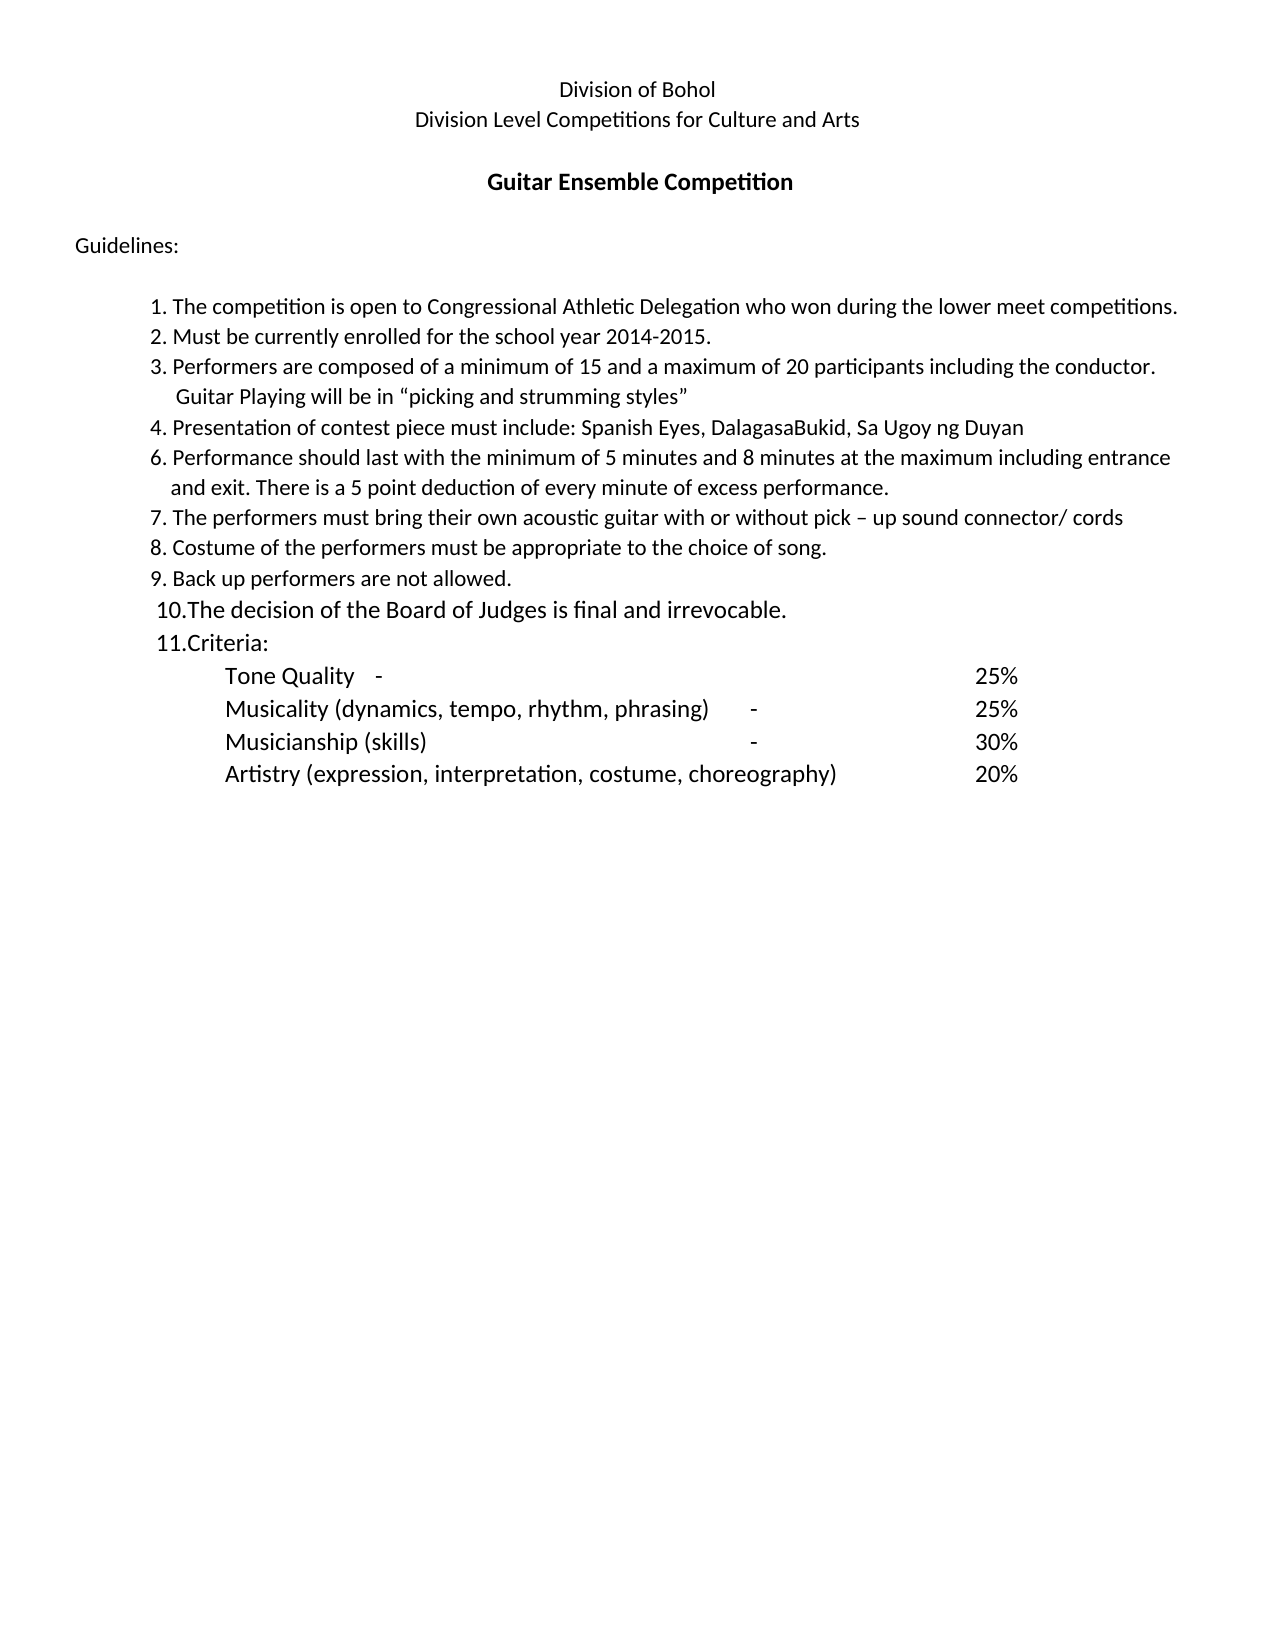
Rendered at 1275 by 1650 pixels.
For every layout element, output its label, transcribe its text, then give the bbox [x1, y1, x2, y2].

list 10.The decision of the Board of Judges is final and irrevocable. [150, 594, 1200, 624]
text Division Level Competitions for Culture and Arts [75, 105, 1200, 133]
text 7. The performers must bring their own acoustic guitar with or without pick – up sound connector/ cords [75, 503, 1200, 531]
text Division of Bohol [75, 75, 1200, 103]
text Guitar Playing will be in “picking and strumming styles” [75, 382, 1200, 411]
list 11.Criteria: [150, 627, 1200, 657]
text 6. Performance should last with the minimum of 5 minutes and 8 minutes at the maximum including entrance [75, 443, 1200, 471]
text Guitar Ensemble Competition [75, 166, 1200, 196]
text 4. Presentation of contest piece must include: Spanish Eyes, DalagasaBukid, Sa Ugoy ng Duyan [75, 413, 1200, 441]
list Tone Quality - 25% [225, 660, 1200, 690]
text 8. Costume of the performers must be appropriate to the choice of song. [75, 533, 1200, 562]
text 2. Must be currently enrolled for the school year 2014-2015. [75, 322, 1200, 350]
list Musicianship (skills) - 30% [225, 726, 1200, 756]
text and exit. There is a 5 point deduction of every minute of excess performance. [75, 473, 1200, 501]
text Guidelines: [75, 231, 1200, 259]
text 9. Back up performers are not allowed. [75, 564, 1200, 592]
list Artistry (expression, interpretation, costume, choreography) 20% [225, 758, 1200, 789]
text 3. Performers are composed of a minimum of 15 and a maximum of 20 participants including the conductor. [75, 352, 1200, 380]
text 1. The competition is open to Congressional Athletic Delegation who won during the lower meet competitions. [75, 292, 1200, 320]
list Musicality (dynamics, tempo, rhythm, phrasing) - 25% [225, 693, 1200, 723]
